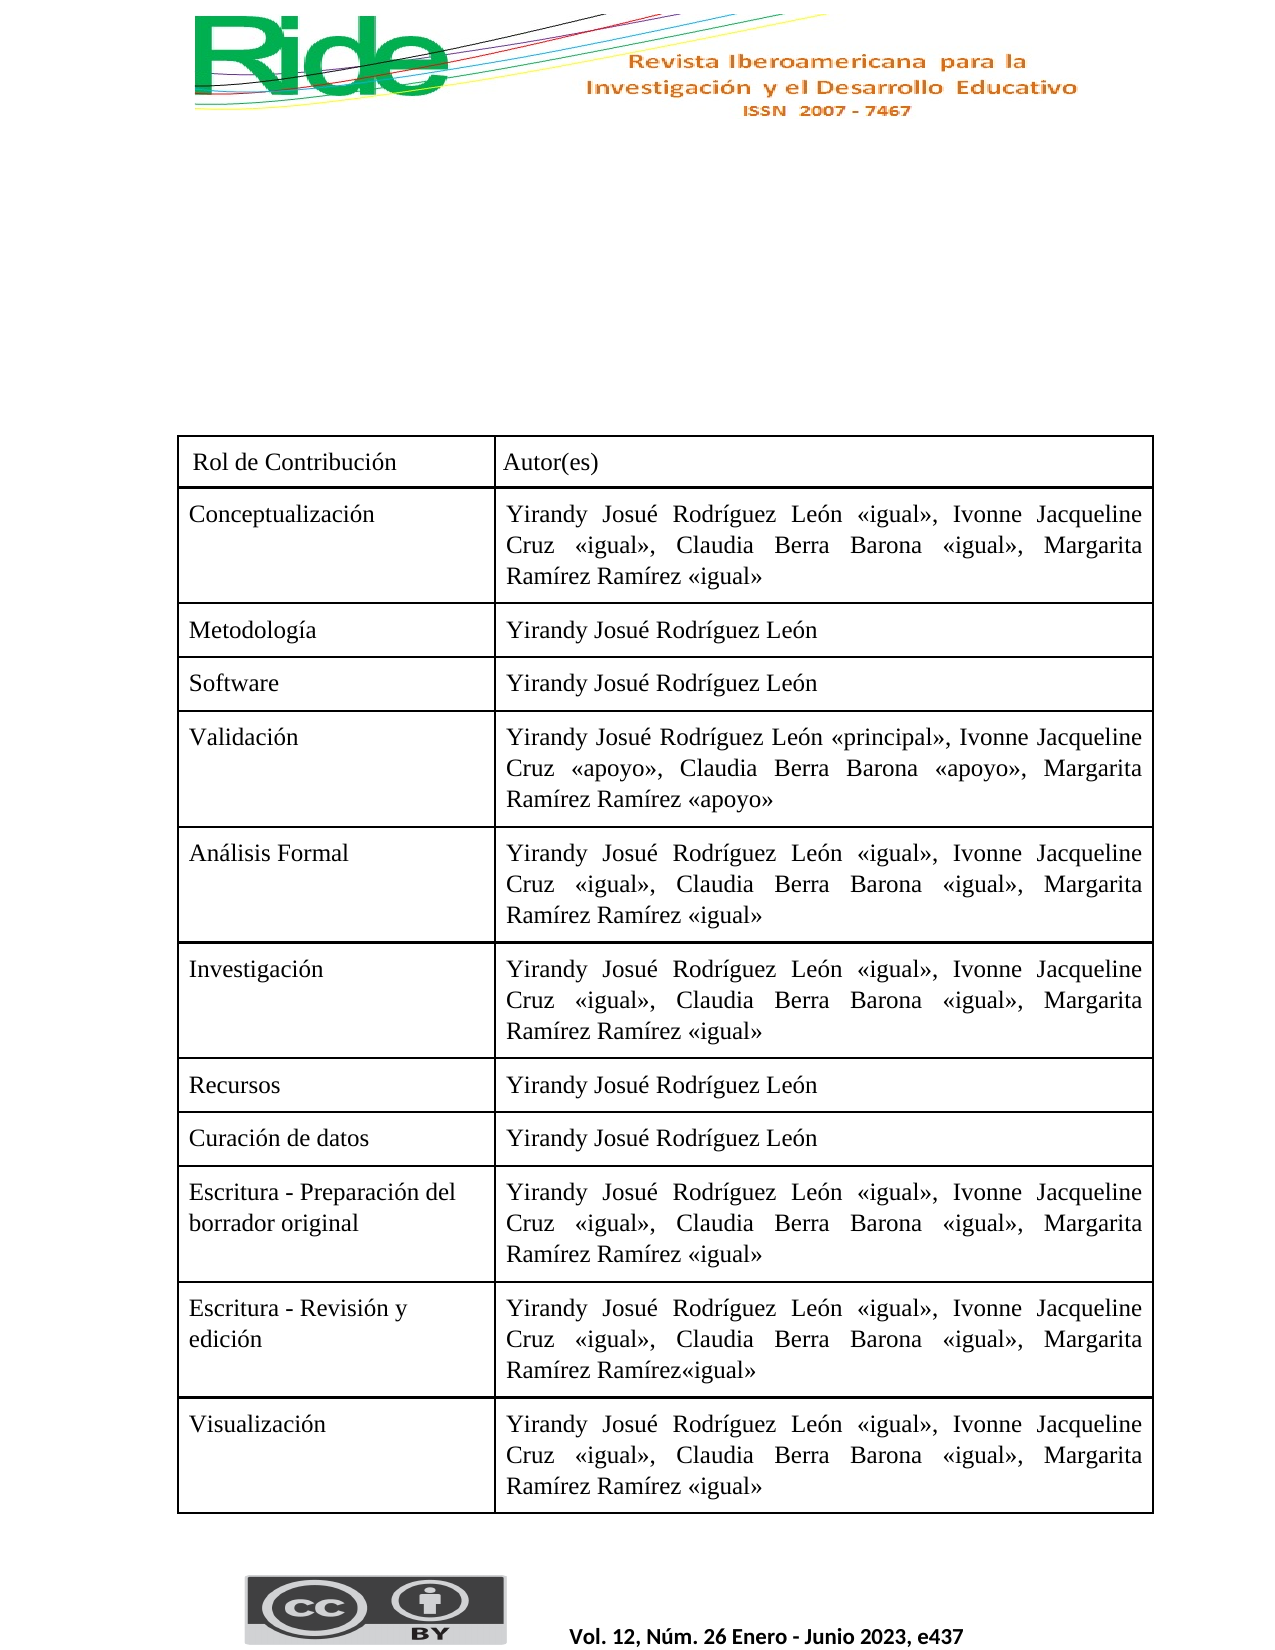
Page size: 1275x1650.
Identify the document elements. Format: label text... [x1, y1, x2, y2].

table_cell Metodología [179, 604, 494, 656]
table_cell Yirandy Josué Rodríguez León [496, 604, 1152, 656]
picture [194, 14, 1081, 119]
table_cell Validación [179, 712, 494, 826]
table_header Autor(es) [496, 437, 1152, 486]
table_cell Visualización [179, 1399, 494, 1512]
table_cell Yirandy Josué Rodríguez León «igual», Ivonne Jacqueline Cruz «igual», Claudia Berra Barona «igual», Margarita Ramírez Ramírez«igual» [496, 1283, 1152, 1396]
table_cell Escritura - Preparación del borrador original [179, 1167, 494, 1281]
table_cell Software [179, 658, 494, 710]
table_cell Conceptualización [179, 489, 494, 602]
table_cell Investigación [179, 944, 494, 1057]
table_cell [496, 1399, 1152, 1512]
table_cell Yirandy Josué Rodríguez León [496, 658, 1152, 710]
picture [244, 1575, 507, 1645]
table_header Rol de Contribución [179, 437, 494, 486]
table_cell Análisis Formal [179, 828, 494, 941]
table_cell Yirandy Josué Rodríguez León «igual», Ivonne Jacqueline Cruz «igual», Claudia Berra Barona «igual», Margarita Ramírez Ramírez «igual» [496, 489, 1152, 602]
table_cell Yirandy Josué Rodríguez León «principal», Ivonne Jacqueline Cruz «apoyo», Claudia Berra Barona «apoyo», Margarita Ramírez Ramírez «apoyo» [496, 712, 1152, 826]
table_cell Recursos [179, 1059, 494, 1111]
table_cell Yirandy Josué Rodríguez León «igual», Ivonne Jacqueline Cruz «igual», Claudia Berra Barona «igual», Margarita Ramírez Ramírez «igual» [496, 828, 1152, 941]
table_cell Curación de datos [179, 1113, 494, 1165]
table_cell Escritura - Revisión y edición [179, 1283, 494, 1396]
table_cell Yirandy Josué Rodríguez León «igual», Ivonne Jacqueline Cruz «igual», Claudia Berra Barona «igual», Margarita Ramírez Ramírez «igual» [496, 944, 1152, 1057]
table_cell Yirandy Josué Rodríguez León [496, 1113, 1152, 1165]
table_cell Yirandy Josué Rodríguez León [496, 1059, 1152, 1111]
table_cell Yirandy Josué Rodríguez León «igual», Ivonne Jacqueline Cruz «igual», Claudia Berra Barona «igual», Margarita Ramírez Ramírez «igual» [496, 1167, 1152, 1281]
